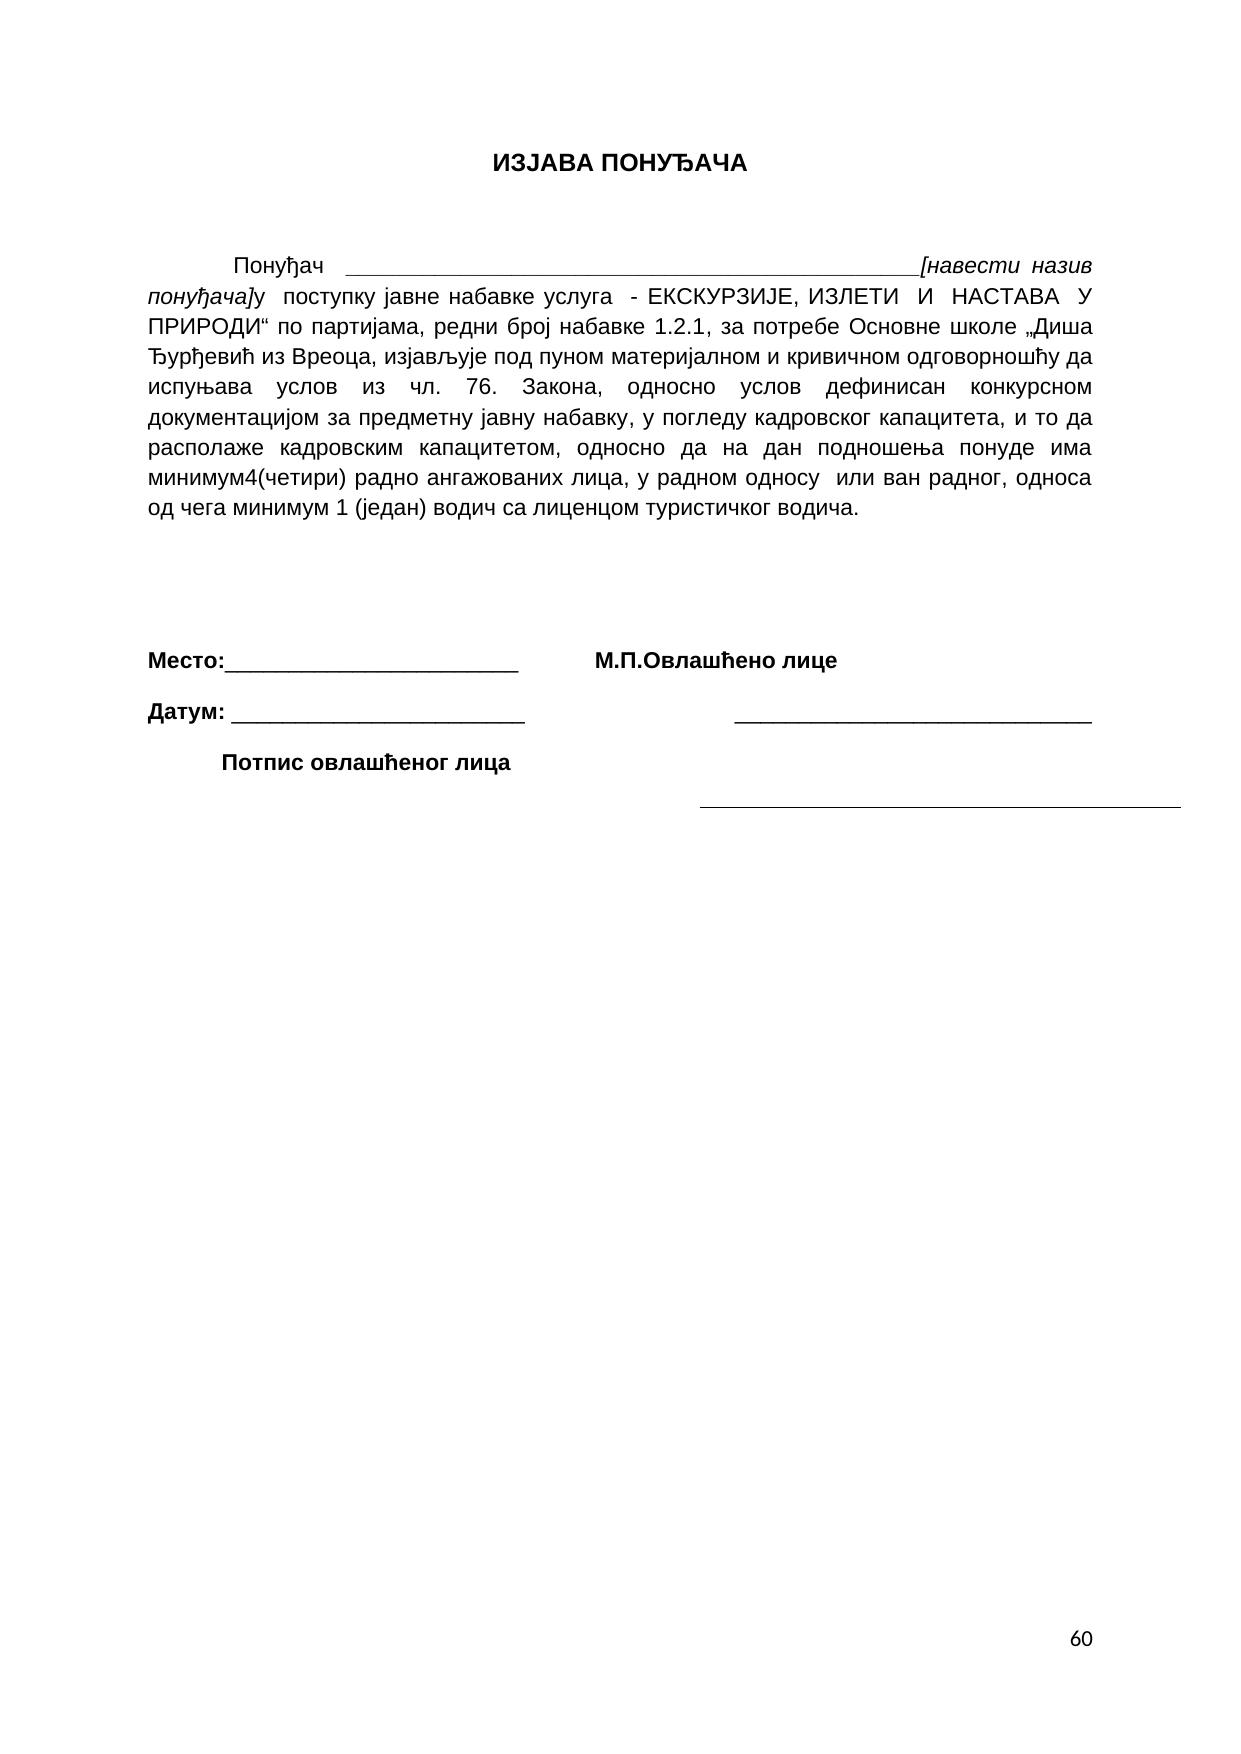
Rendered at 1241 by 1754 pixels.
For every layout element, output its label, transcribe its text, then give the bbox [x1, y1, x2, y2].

text Потпис овлашћеног лица [148, 749, 1093, 776]
text Понуђач _____________________________________________[навести назив понуђача]у поступку јавне набавке услуга - ЕКСКУРЗИЈЕ, ИЗЛЕТИ И НАСТАВА У ПРИРОДИ“ по партијама, редни број набавке 1.2.1, за потребе Основне школе „Диша Ђурђевић из Вреоца, изјављује под пуном материјалном и кривичном одговорношћу да испуњава услов из чл. 76. Закона, односно услов дефинисан конкурсном документацијом за предметну јавну набавку, у погледу кадровског капацитета, и то да располаже кадровским капацитетом, односно да на дан подношења понуде има минимум4(четири) радно ангажованих лица, у радном односу или ван радног, односа од чега минимум 1 (један) водич са лиценцом туристичког водича. [148, 252, 1093, 521]
text Датум: _______________________ ____________________________ [148, 698, 1093, 725]
text Место:_______________________ М.П.Овлашћено лице [148, 647, 1093, 674]
text ИЗЈАВА ПОНУЂАЧА [148, 148, 1093, 176]
